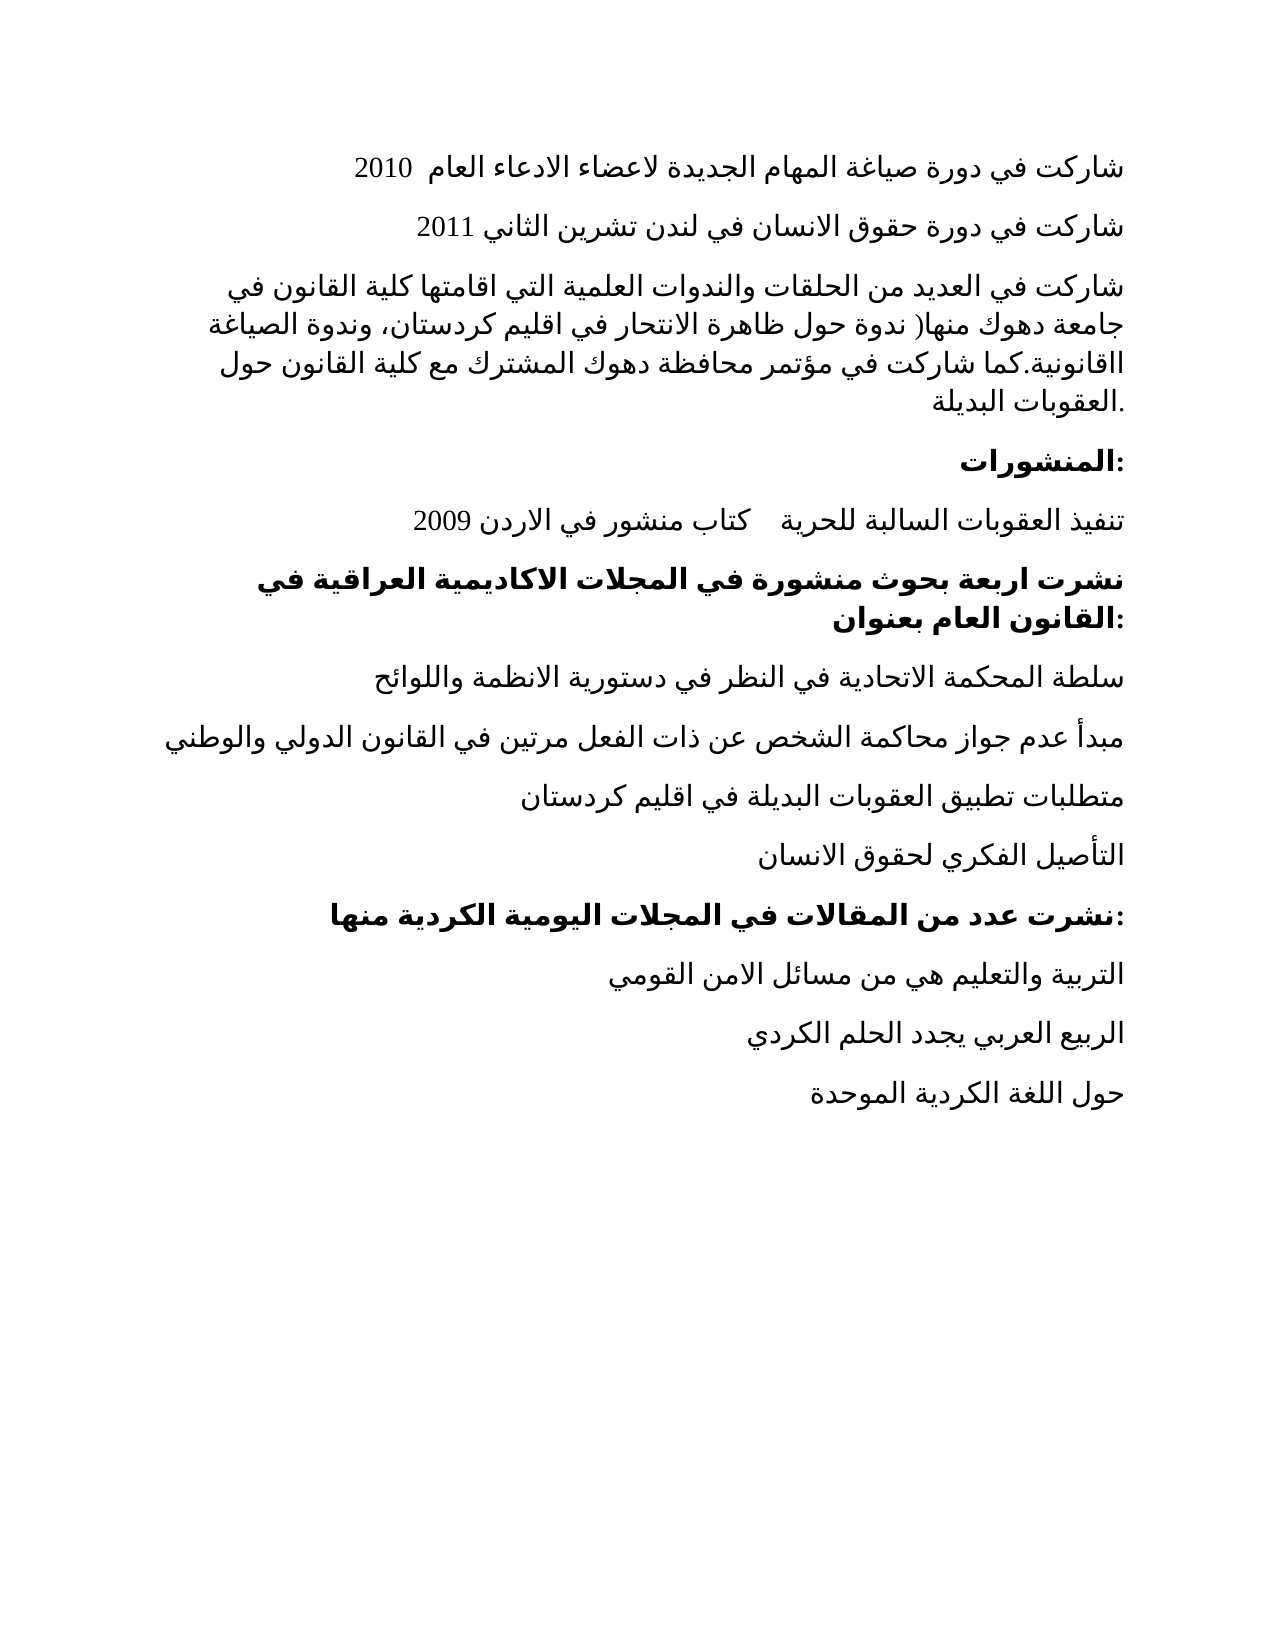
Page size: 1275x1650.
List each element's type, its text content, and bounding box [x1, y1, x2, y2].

text المنشورات: [150, 444, 1125, 477]
text الربيع العربي يجدد الحلم الكردي [150, 1017, 1125, 1050]
text شاركت في دورة حقوق الانسان في لندن تشرين الثاني 2011 [150, 209, 1125, 243]
text مبدأ عدم جواز محاكمة الشخص عن ذات الفعل مرتين في القانون الدولي والوطني [150, 720, 1125, 753]
text التربية والتعليم هي من مسائل الامن القومي [150, 957, 1125, 991]
text نشرت عدد من المقالات في المجلات اليومية الكردية منها: [150, 898, 1125, 931]
text التأصيل الفكري لحقوق الانسان [150, 838, 1125, 872]
text متطلبات تطبيق العقوبات البديلة في اقليم كردستان [150, 779, 1125, 813]
text شاركت في العديد من الحلقات والندوات العلمية التي اقامتها كلية القانون في جامعة دهوك منها( ندوة حول ظاهرة الانتحار في اقليم كردستان، وندوة الصياغة ااقانونية.كما شاركت في مؤتمر محافظة دهوك المشترك مع كلية القانون حول العقوبات البديلة. [150, 269, 1125, 418]
text شاركت في دورة صياغة المهام الجديدة لاعضاء الادعاء العام 2010 [150, 150, 1125, 183]
text سلطة المحكمة الاتحادية في النظر في دستورية الانظمة واللوائح [150, 660, 1125, 694]
text تنفيذ العقوبات السالبة للحرية كتاب منشور في الاردن 2009 [150, 503, 1125, 537]
text نشرت اربعة بحوث منشورة في المجلات الاكاديمية العراقية في القانون العام بعنوان: [150, 562, 1125, 634]
text حول اللغة الكردية الموحدة [150, 1076, 1125, 1109]
